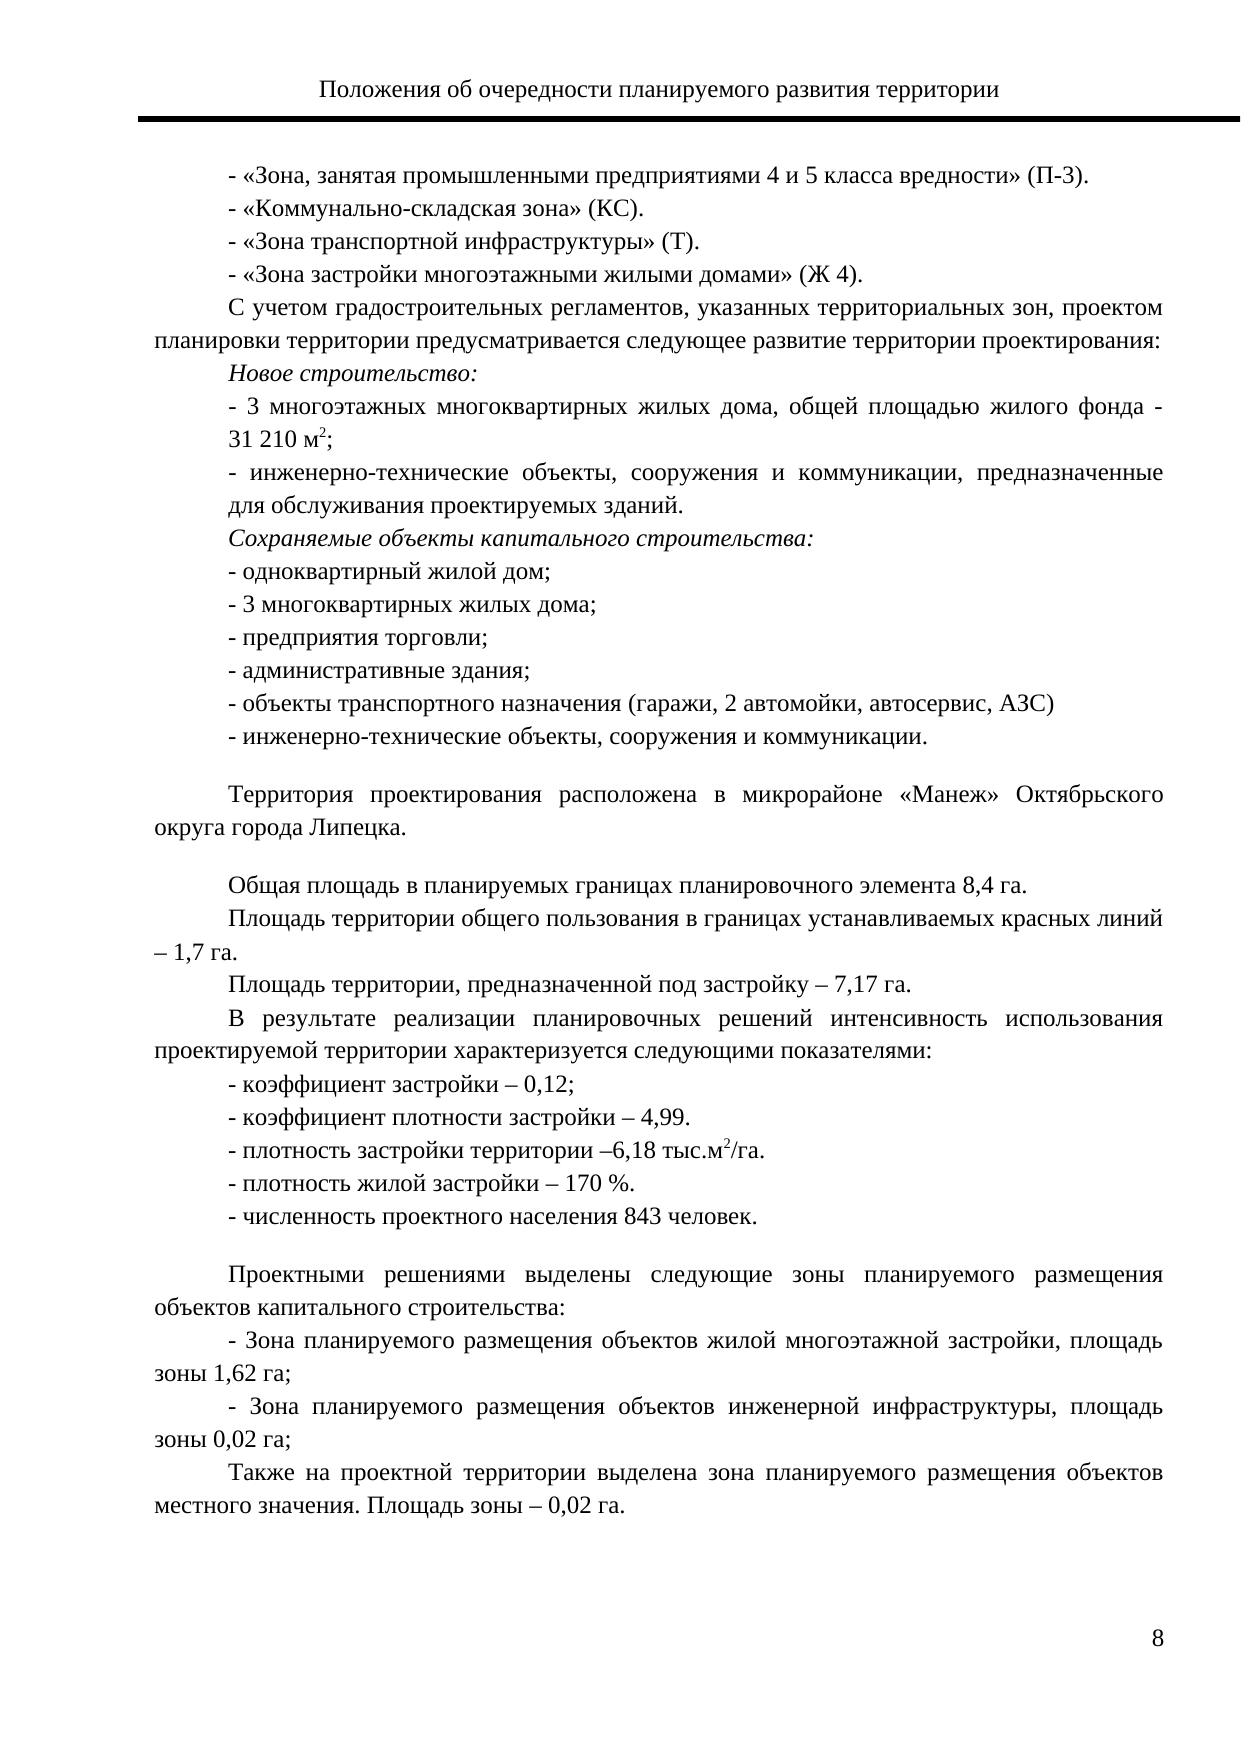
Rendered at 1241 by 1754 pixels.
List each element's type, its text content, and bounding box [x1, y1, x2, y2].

text Проектными решениями выделены следующие зоны планируемого размещения объектов капитального строительства: [154, 1259, 1164, 1321]
text В результате реализации планировочных решений интенсивность использования проектируемой территории характеризуется следующими показателями: [154, 1003, 1164, 1064]
text С учетом градостроительных регламентов, указанных территориальных зон, проектом планировки территории предусматривается следующее развитие территории проектирования: [154, 292, 1164, 354]
text - «Коммунально-складская зона» (КС). [154, 193, 1164, 222]
text - 3 многоквартирных жилых дома; [154, 589, 1164, 618]
text - плотность жилой застройки – 170 %. [154, 1168, 1164, 1196]
text Также на проектной территории выделена зона планируемого размещения объектов местного значения. Площадь зоны – 0,02 га. [154, 1457, 1164, 1519]
text - Зона планируемого размещения объектов жилой многоэтажной застройки, площадь зоны 1,62 га; [154, 1325, 1164, 1387]
text - численность проектного населения 843 человек. [154, 1201, 1164, 1229]
text - инженерно-технические объекты, сооружения и коммуникации, предназначенные для обслуживания проектируемых зданий. [228, 457, 1164, 519]
text Общая площадь в планируемых границах планировочного элемента 8,4 га. [154, 871, 1164, 899]
text Площадь территории, предназначенной под застройку – 7,17 га. [154, 969, 1164, 998]
text - 3 многоэтажных многоквартирных жилых дома, общей площадью жилого фонда - 31 210 м2; [228, 391, 1164, 453]
text Новое строительство: [228, 358, 1164, 387]
text - «Зона транспортной инфраструктуры» (Т). [154, 226, 1164, 255]
text - предприятия торговли; [154, 622, 1164, 651]
text - плотность застройки территории –6,18 тыс.м2/га. [154, 1135, 1164, 1163]
text - коэффициент плотности застройки – 4,99. [154, 1102, 1164, 1130]
text Территория проектирования расположена в микрорайоне «Манеж» Октябрьского округа города Липецка. [154, 779, 1164, 841]
text Площадь территории общего пользования в границах устанавливаемых красных линий – 1,7 га. [154, 903, 1164, 965]
text - административные здания; [154, 655, 1164, 684]
text - коэффициент застройки – 0,12; [154, 1069, 1164, 1097]
text - инженерно-технические объекты, сооружения и коммуникации. [154, 721, 1164, 750]
text - одноквартирный жилой дом; [154, 556, 1164, 585]
text - «Зона застройки многоэтажными жилыми домами» (Ж 4). [154, 259, 1164, 288]
text - «Зона, занятая промышленными предприятиями 4 и 5 класса вредности» (П-3). [154, 160, 1164, 189]
text - Зона планируемого размещения объектов инженерной инфраструктуры, площадь зоны 0,02 га; [154, 1391, 1164, 1453]
text Сохраняемые объекты капитального строительства: [154, 523, 1164, 552]
text - объекты транспортного назначения (гаражи, 2 автомойки, автосервис, АЗС) [154, 688, 1164, 717]
